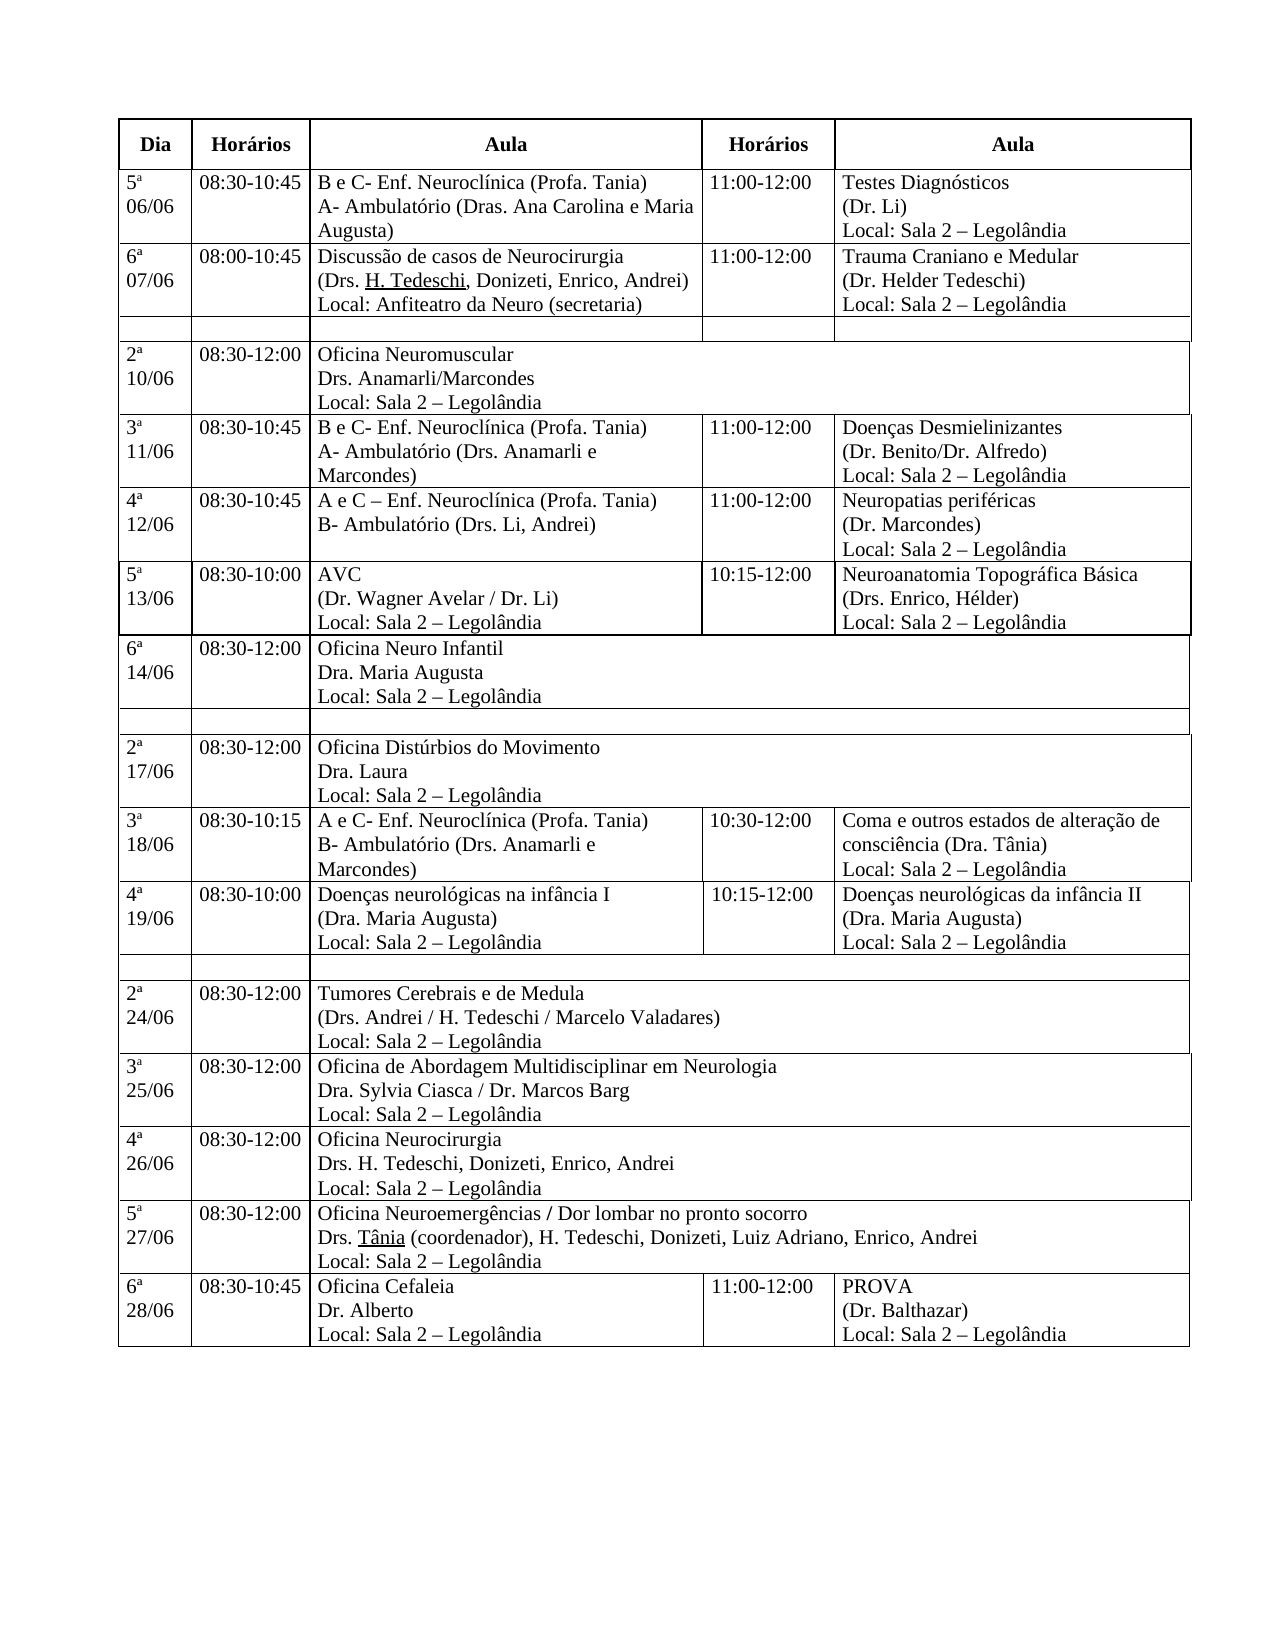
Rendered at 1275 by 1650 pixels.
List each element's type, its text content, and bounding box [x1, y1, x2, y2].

table_cell 08:30-10:00 [192, 882, 309, 954]
table_cell 11:00-12:00 [703, 488, 834, 561]
table_cell 10:15-12:00 [704, 882, 834, 954]
table_cell PROVA (Dr. Balthazar) Local: Sala 2 – Legolândia [835, 1274, 1189, 1346]
table_cell 08:30-12:00 [192, 981, 309, 1053]
table_cell 08:30-10:45 [192, 170, 309, 242]
table_cell Tumores Cerebrais e de Medula (Drs. Andrei / H. Tedeschi / Marcelo Valadares) Local: Sala 2 – Legolândia [311, 981, 1189, 1053]
table_cell Doenças neurológicas da infância II (Dra. Maria Augusta) Local: Sala 2 – Legolândia [835, 882, 1189, 954]
table_cell 6ª 28/06 [119, 1274, 191, 1346]
table_cell [311, 955, 1189, 980]
table_cell Coma e outros estados de alteração de consciência (Dra. Tânia) Local: Sala 2 – Legolândia [835, 807, 1191, 881]
table_cell [119, 709, 191, 734]
table_cell A e C- Enf. Neuroclínica (Profa. Tania) B- Ambulatório (Drs. Anamarli e Marcondes) [311, 808, 702, 881]
table_cell B e C- Enf. Neuroclínica (Profa. Tania) A- Ambulatório (Drs. Anamarli e Marcondes) [311, 415, 702, 487]
table_cell Oficina Neurocirurgia Drs. H. Tedeschi, Donizeti, Enrico, Andrei Local: Sala 2 – Legolândia [311, 1126, 1191, 1199]
table_cell 2ª 10/06 [119, 342, 191, 414]
table_header Aula [836, 120, 1190, 169]
table_cell 3a 11/06 [119, 415, 191, 487]
table_cell 3a 25/06 [119, 1054, 191, 1126]
table_cell 5a 27/06 [119, 1201, 191, 1273]
table_cell Oficina de Abordagem Multidisciplinar em Neurologia Dra. Sylvia Ciasca / Dr. Marcos Barg Local: Sala 2 – Legolândia [311, 1053, 1191, 1126]
table_cell 08:30-12:00 [192, 735, 309, 807]
table_header Horários [193, 120, 309, 169]
table_cell Doenças Desmielinizantes (Dr. Benito/Dr. Alfredo) Local: Sala 2 – Legolândia [835, 414, 1191, 487]
table_cell 4ª 19/06 [119, 882, 191, 954]
table_header Aula [311, 120, 701, 169]
table_cell Neuroanatomia Topográfica Básica (Drs. Enrico, Hélder) Local: Sala 2 – Legolândia [836, 562, 1190, 634]
table_cell [192, 709, 309, 734]
table_cell 08:30-12:00 [192, 636, 309, 708]
table_cell 11:00-12:00 [703, 244, 834, 316]
table_cell 3a 18/06 [119, 808, 191, 881]
table_cell 11:00-12:00 [703, 415, 834, 487]
table_cell 08:30-12:00 [192, 1127, 309, 1199]
table_cell 08:30-10:45 [192, 488, 309, 561]
table_cell [835, 316, 1191, 341]
table_cell Oficina Cefaleia Dr. Alberto Local: Sala 2 – Legolândia [311, 1274, 703, 1346]
table_cell 08:30-10:15 [192, 808, 309, 881]
table_cell [119, 317, 191, 341]
table_cell 10:15-12:00 [703, 562, 834, 634]
table_cell 11:00-12:00 [704, 1274, 834, 1346]
table_cell B e C- Enf. Neuroclínica (Profa. Tania) A- Ambulatório (Dras. Ana Carolina e Maria Augusta) [311, 170, 702, 242]
table_cell [192, 955, 309, 980]
table_cell 08:30-10:00 [193, 562, 309, 634]
table_cell 08:30-10:45 [192, 415, 309, 487]
table_cell 08:30-12:00 [192, 1201, 309, 1273]
table_cell 11:00-12:00 [703, 170, 834, 242]
table_cell 6ª 14/06 [119, 636, 191, 708]
table_cell Oficina Neuromuscular Drs. Anamarli/Marcondes Local: Sala 2 – Legolândia [311, 342, 1189, 414]
table_cell 2ª 17/06 [119, 735, 191, 807]
table_cell Oficina Neuroemergências / Dor lombar no pronto socorro Drs. Tânia (coordenador), H. Tedeschi, Donizeti, Luiz Adriano, Enrico, Andrei Local: Sala 2 – Legolândia [311, 1201, 1189, 1273]
table_cell 08:30-12:00 [192, 1054, 309, 1126]
table_cell 2ª 24/06 [119, 981, 191, 1053]
table_cell [703, 317, 834, 341]
table_cell [311, 709, 1189, 734]
table_cell Testes Diagnósticos (Dr. Li) Local: Sala 2 – Legolândia [835, 170, 1191, 242]
table_cell [311, 317, 702, 341]
table_cell 10:30-12:00 [703, 808, 834, 881]
table_cell Discussão de casos de Neurocirurgia (Drs. H. Tedeschi, Donizeti, Enrico, Andrei) Local: Anfiteatro da Neuro (secretaria) [311, 244, 702, 316]
table_cell 5a 06/06 [119, 170, 191, 242]
table_cell Oficina Neuro Infantil Dra. Maria Augusta Local: Sala 2 – Legolândia [311, 636, 1189, 708]
table_cell 08:30-10:45 [192, 1274, 309, 1346]
table_cell AVC (Dr. Wagner Avelar / Dr. Li) Local: Sala 2 – Legolândia [311, 562, 701, 634]
table_cell [119, 955, 191, 980]
table_cell 5a 13/06 [120, 562, 191, 634]
table_cell [192, 317, 309, 341]
table_cell 08:00-10:45 [192, 244, 309, 316]
table_cell Doenças neurológicas na infância I (Dra. Maria Augusta) Local: Sala 2 – Legolândia [311, 882, 703, 954]
table_header Dia [120, 120, 191, 169]
table_cell 6ª 07/06 [119, 244, 191, 316]
table_cell 4ª 12/06 [119, 488, 191, 561]
table_cell A e C – Enf. Neuroclínica (Profa. Tania) B- Ambulatório (Drs. Li, Andrei) [311, 488, 702, 561]
table_cell Trauma Craniano e Medular (Dr. Helder Tedeschi) Local: Sala 2 – Legolândia [835, 243, 1191, 316]
table_cell Oficina Distúrbios do Movimento Dra. Laura Local: Sala 2 – Legolândia [311, 734, 1191, 807]
table_cell Neuropatias periféricas (Dr. Marcondes) Local: Sala 2 – Legolândia [835, 487, 1191, 561]
table_cell 4ª 26/06 [119, 1127, 191, 1199]
table_cell 08:30-12:00 [192, 342, 309, 414]
table_header Horários [703, 120, 834, 169]
